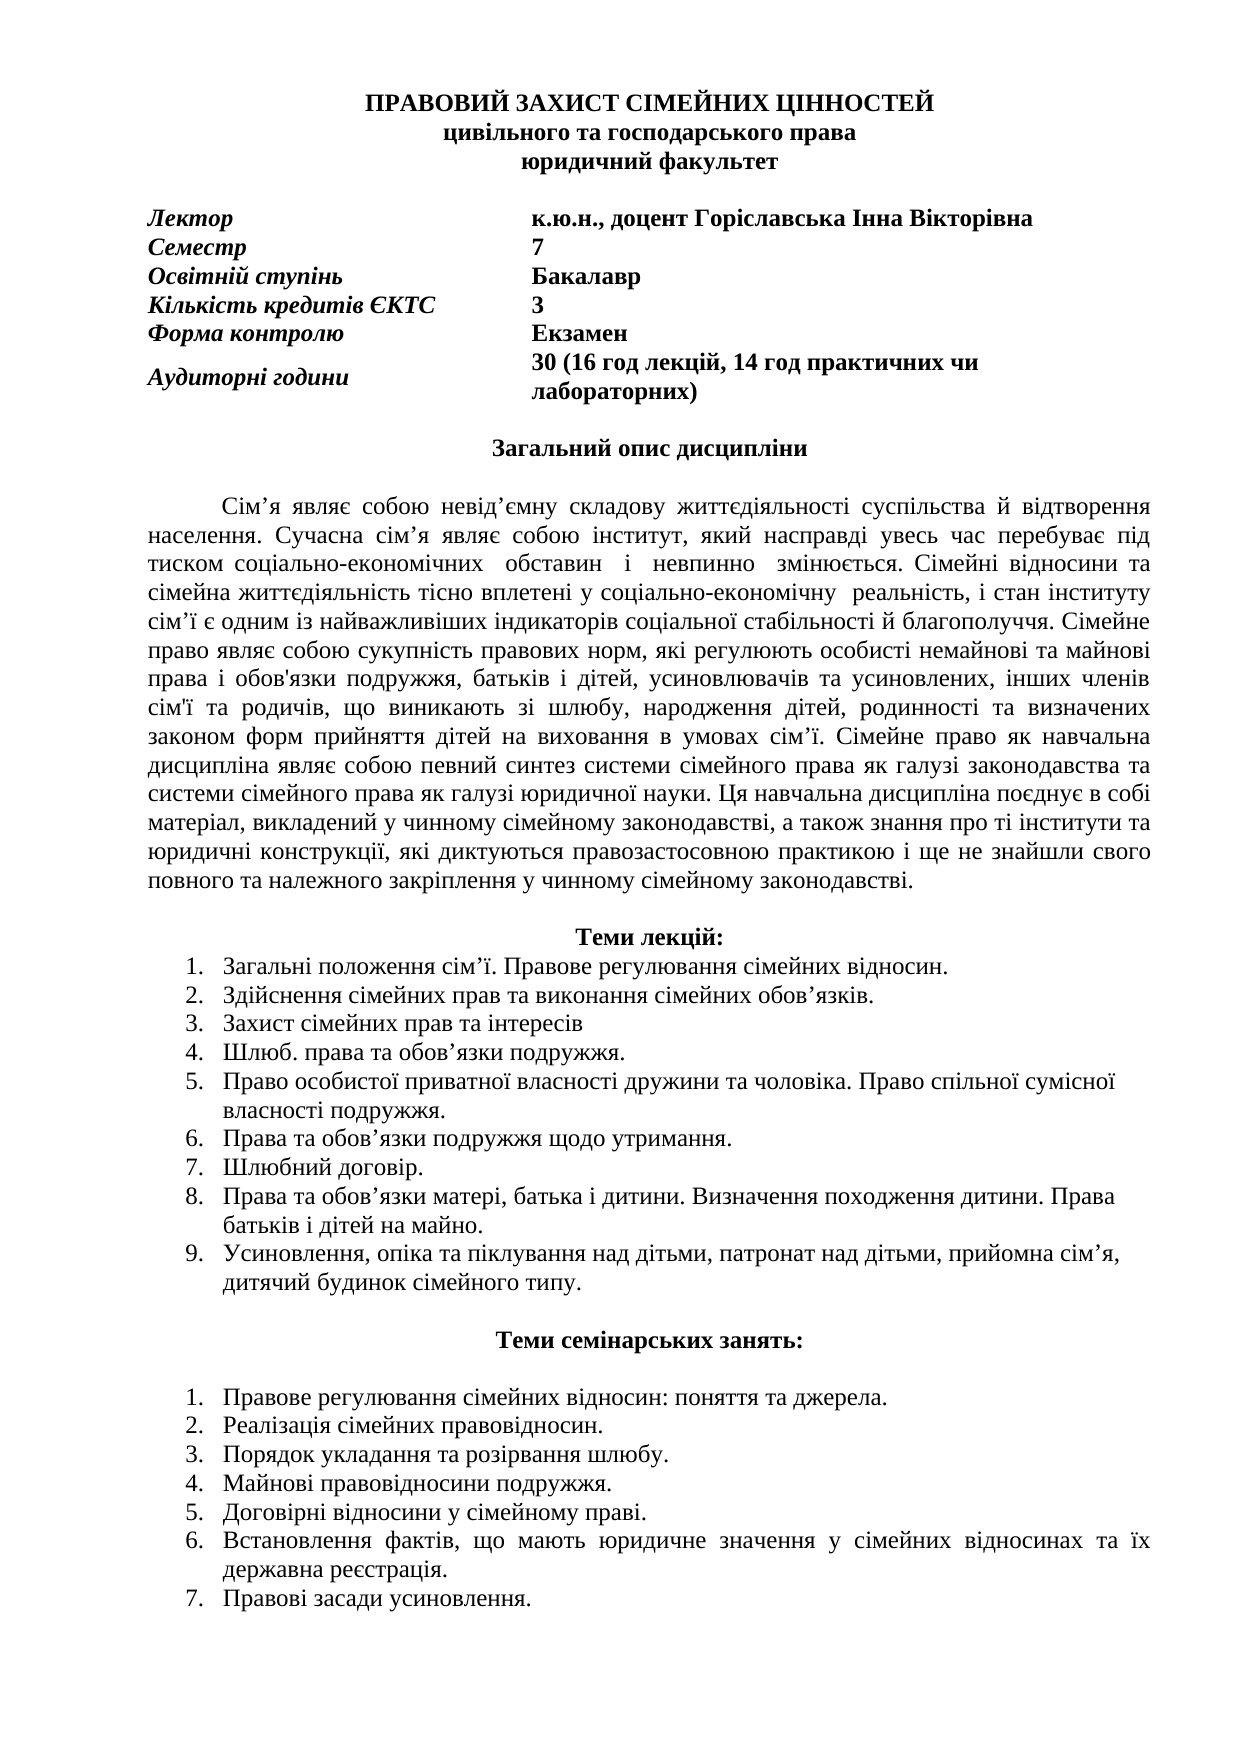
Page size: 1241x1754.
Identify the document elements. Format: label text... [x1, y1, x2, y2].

table_cell 30 (16 год лекцій, 14 год практичних чи лабораторних) [520, 347, 1139, 405]
list Реалізація сімейних правовідносин. [185, 1410, 1152, 1439]
text ПРАВОВИЙ ЗАХИСТ СІМЕЙНИХ ЦІННОСТЕЙ [148, 88, 1152, 117]
table_cell Екзамен [520, 319, 1139, 347]
table_header к.ю.н., доцент Горіславська Інна Вікторівна [520, 204, 1139, 232]
list Майнові правовідносини подружжя. [185, 1468, 1152, 1497]
list Право особистої приватної власності дружини та чоловіка. Право спільної сумісної власності подружжя. [185, 1066, 1152, 1123]
table_cell Аудиторні години [136, 347, 520, 405]
list Договірні відносини у сімейному праві. [185, 1497, 1152, 1525]
text Загальний опис дисципліни [148, 433, 1152, 462]
text юридичний факультет [148, 146, 1152, 175]
list Усиновлення, опіка та піклування над дітьми, патронат над дітьми, прийомна сім’я, дитячий будинок сімейного типу. [185, 1238, 1152, 1296]
table_cell 3 [520, 290, 1139, 318]
text цивільного та господарського права [148, 117, 1152, 146]
table_cell Бакалавр [520, 261, 1139, 290]
text Сім’я являє собою невід’ємну складову життєдіяльності суспільства й відтворення населення. Сучасна сім’я являє собою інститут, який насправді увесь час перебуває під тиском соціально-економічних обставин і невпинно змінюється. Сімейні відносини та сімейна життєдіяльність тісно вплетені у соціально-економічну реальність, і стан інституту сім’ї є одним із найважливіших індикаторів соціальної стабільності й благополуччя. Сімейне право являє собою сукупність правових норм, які регулюють особисті немайнові та майнові права і обов'язки подружжя, батьків і дітей, усиновлювачів та усиновлених, інших членів сім'ї та родичів, що виникають зі шлюбу, народження дітей, родинності та визначених законом форм прийняття дітей на виховання в умовах сім’ї. Сімейне право як навчальна дисципліна являє собою певний синтез системи сімейного права як галузі законодавства та системи сімейного права як галузі юридичної науки. Ця навчальна дисципліна поєднує в собі матеріал, викладений у чинному сімейному законодавстві, а також знання про ті інститути та юридичні конструкції, які диктуються правозастосовною практикою і ще не знайшли свого повного та належного закріплення у чинному сімейному законодавстві. [148, 491, 1152, 893]
list Порядок укладання та розірвання шлюбу. [185, 1439, 1152, 1468]
table_cell Форма контролю [136, 319, 520, 347]
text Теми семінарських занять: [148, 1325, 1152, 1353]
list Права та обов’язки матері, батька i дитини. Визначення походження дитини. Права батьків i дітей на майно. [185, 1181, 1152, 1238]
table_cell Семестр [136, 232, 520, 261]
list Шлюбний договір. [185, 1152, 1152, 1181]
list Шлюб. права та обов’язки подружжя. [185, 1037, 1152, 1066]
list Загальні положення сім’ї. Правове регулювання сімейних відносин. [185, 951, 1152, 980]
list Встановлення фактів, що мають юридичне значення у сімейних відносинах та їх державна реєстрація. [185, 1525, 1152, 1583]
list Права та обов’язки подружжя щодо утримання. [185, 1123, 1152, 1152]
text Теми лекцій: [148, 922, 1152, 951]
list Правове регулювання сімейних відносин: поняття та джерела. [185, 1382, 1152, 1410]
table_cell 7 [520, 232, 1139, 261]
table_cell Кількість кредитів ЄКТС [136, 290, 520, 318]
table_cell Освітній ступінь [136, 261, 520, 290]
list Здійснення сімейних прав та виконання сімейних обов’язків. [185, 980, 1152, 1008]
list Правові засади усиновлення. [185, 1583, 1152, 1612]
table_header Лектор [136, 204, 520, 232]
list Захист сімейних прав та інтересів [185, 1008, 1152, 1037]
